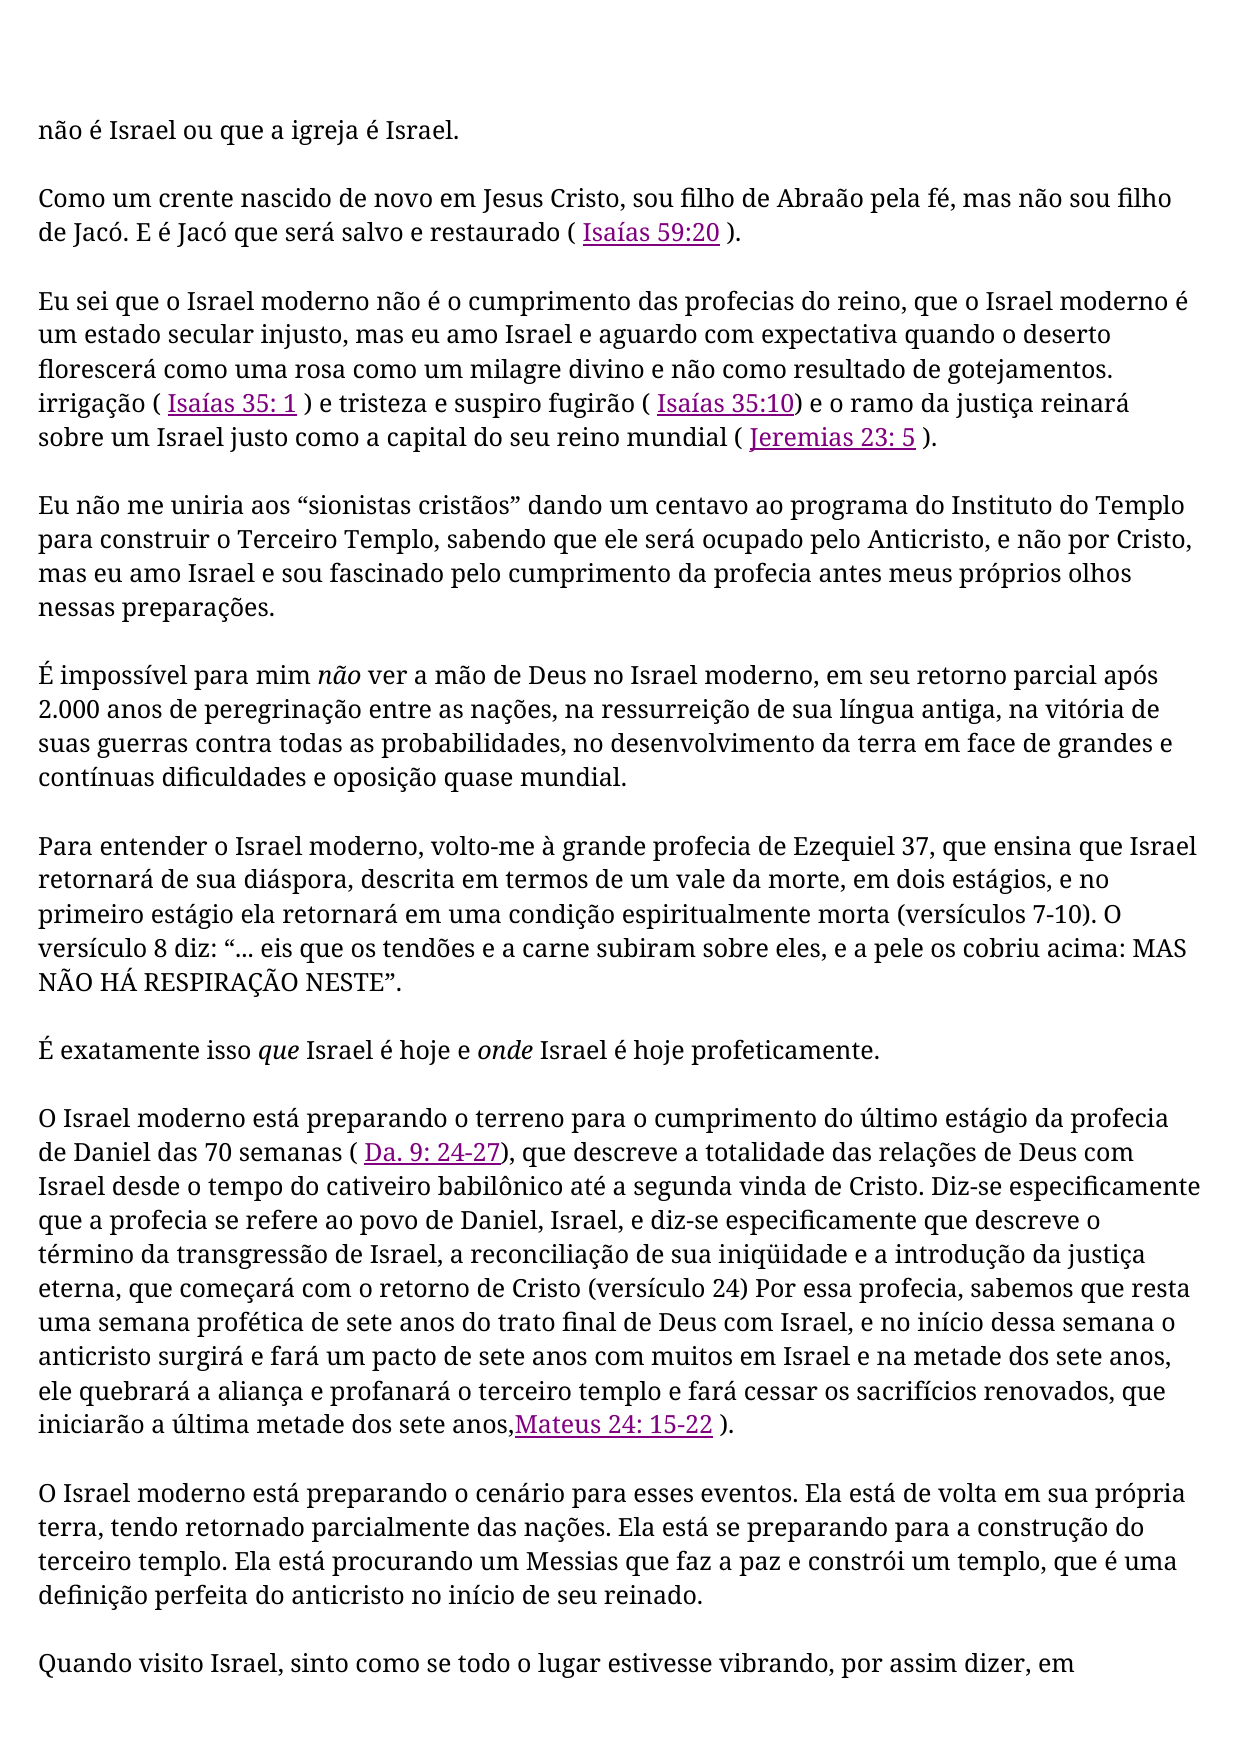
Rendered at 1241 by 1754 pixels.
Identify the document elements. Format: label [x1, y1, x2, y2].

text [38, 113, 1202, 1680]
